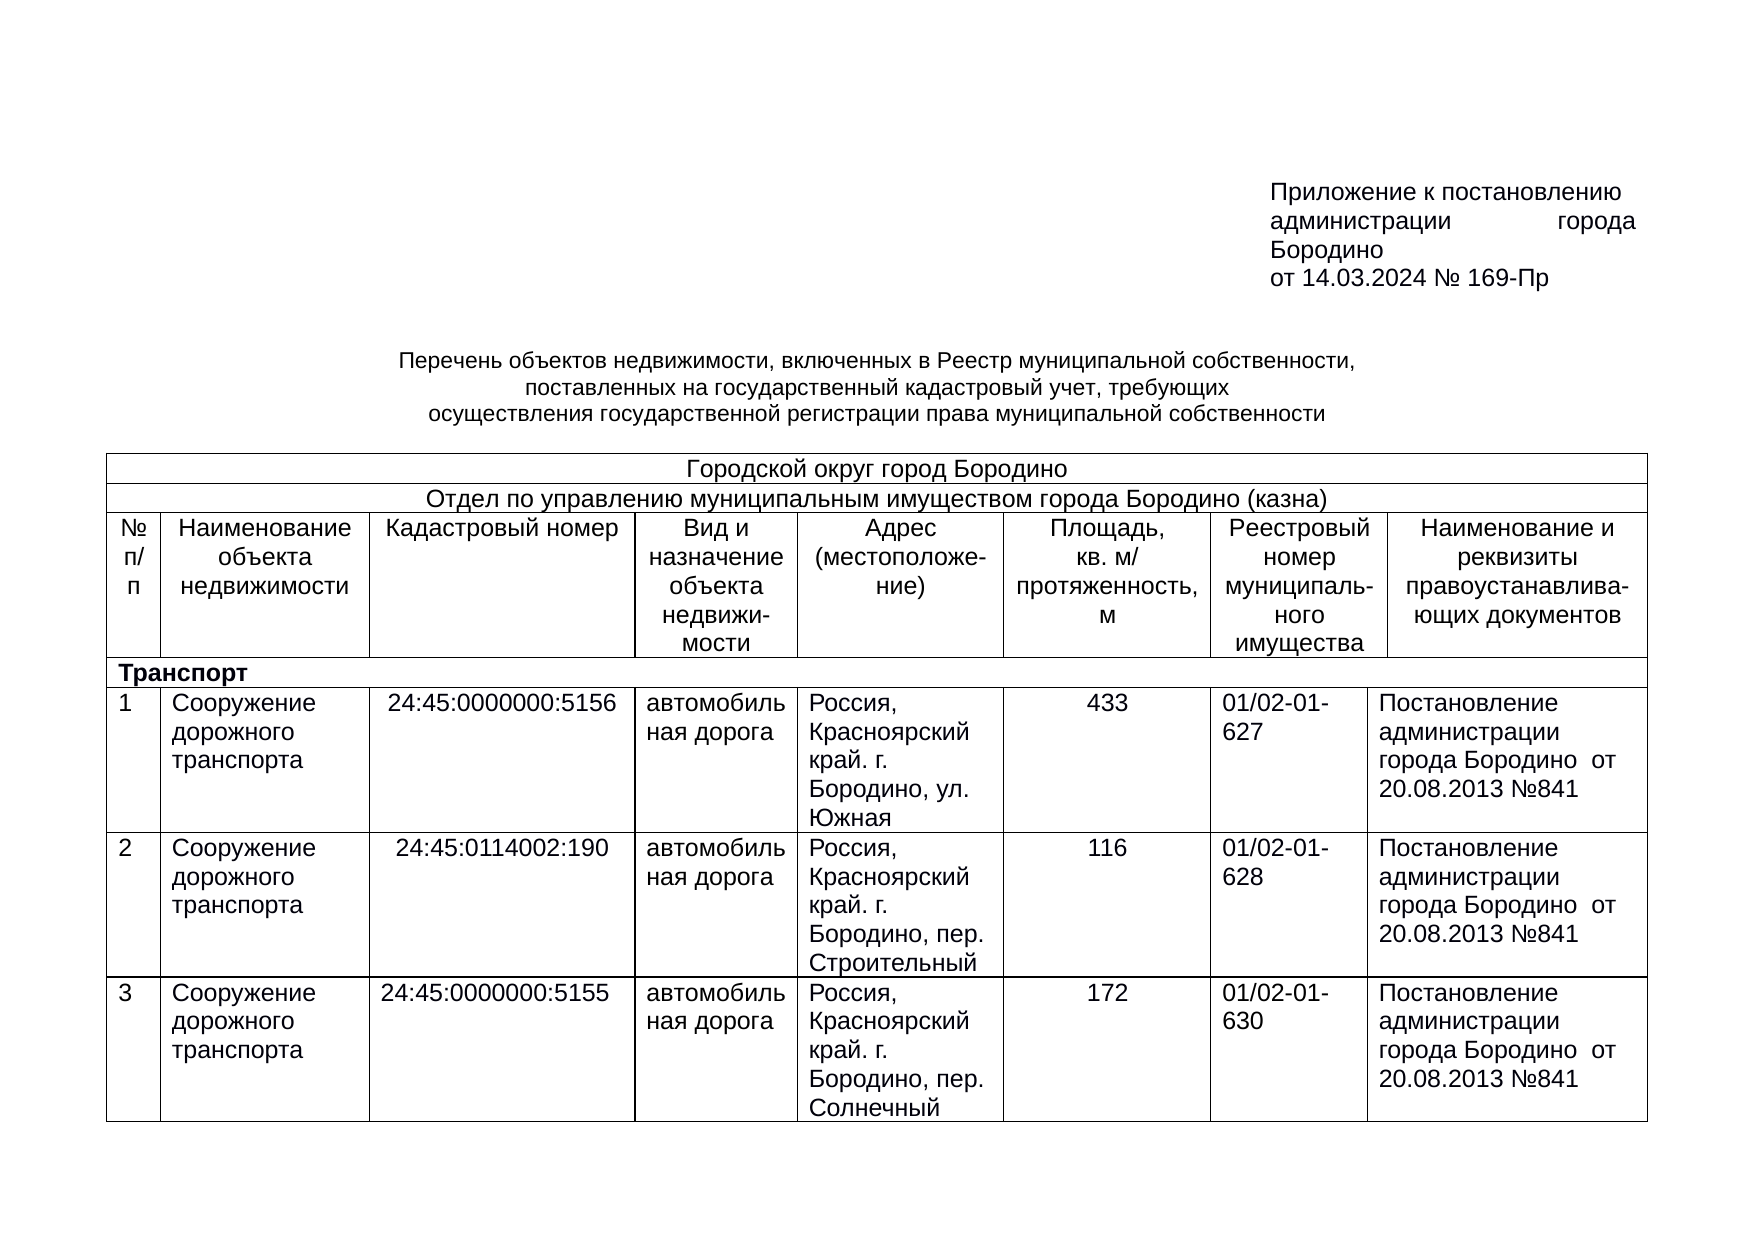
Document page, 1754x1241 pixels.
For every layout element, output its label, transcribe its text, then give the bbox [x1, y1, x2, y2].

table_cell Отдел по управлению муниципальным имуществом города Бородино (казна) [107, 484, 1647, 512]
table_cell Сооружение дорожного транспорта [161, 688, 369, 832]
table_cell 1 [107, 688, 160, 832]
table_cell 24:45:0000000:5155 [370, 978, 634, 1121]
table_cell Постановление администрации города Бородино от 20.08.2013 №841 [1368, 833, 1647, 976]
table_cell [161, 978, 369, 1121]
table_cell Наименование объекта недвижимости [161, 513, 369, 657]
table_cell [1368, 978, 1647, 1121]
table_cell № п/п [107, 513, 160, 657]
table_cell 24:45:0114002:190 [370, 833, 634, 976]
table_cell Адрес (местоположе-ние) [798, 513, 1003, 657]
table_cell Вид и назначение объекта недвижи-мости [636, 513, 797, 657]
table_cell 24:45:0000000:5156 [370, 688, 634, 832]
table_cell Наименование и реквизиты правоустанавлива-ющих документов [1388, 513, 1647, 657]
table_cell 3 [107, 978, 160, 1121]
text Перечень объектов недвижимости, включенных в Реестр муниципальной собственности, [118, 347, 1636, 374]
table_cell 2 [107, 833, 160, 976]
table_cell автомобильная дорога [636, 688, 797, 832]
table_cell Постановление администрации города Бородино от 20.08.2013 №841 [1368, 688, 1647, 832]
text от 14.03.2024 № 169-Пр [1270, 263, 1636, 292]
table_cell 01/02-01-627 [1211, 688, 1367, 832]
table_cell 433 [1004, 688, 1210, 832]
text администрации города Бородино [1270, 206, 1636, 263]
table_cell Россия, Красноярский край. г. Бородино, пер. Строительный [798, 833, 1003, 976]
table_cell 01/02-01-630 [1211, 978, 1367, 1121]
table_cell автомобильная дорога [636, 833, 797, 976]
table_cell 172 [1004, 978, 1210, 1121]
table_cell Кадастровый номер [370, 513, 634, 657]
table_cell Транспорт [107, 658, 1647, 687]
table_cell Сооружение дорожного транспорта [161, 833, 369, 976]
text Приложение к постановлению [1270, 177, 1636, 206]
table_cell 01/02-01-628 [1211, 833, 1367, 976]
text поставленных на государственный кадастровый учет, требующих осуществления государственной регистрации права муниципальной собственности [118, 374, 1636, 426]
table_cell Россия, Красноярский край. г. Бородино, ул. Южная [798, 688, 1003, 832]
table_cell 116 [1004, 833, 1210, 976]
table_cell Площадь, кв. м/ протяженность, м [1004, 513, 1210, 657]
table_cell Россия, Красноярский край. г. Бородино, пер. Солнечный [798, 978, 1003, 1121]
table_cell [636, 978, 797, 1121]
table_header Городской округ город Бородино [107, 454, 1647, 482]
table_cell Реестровый номер муниципаль-ного имущества [1211, 513, 1387, 657]
